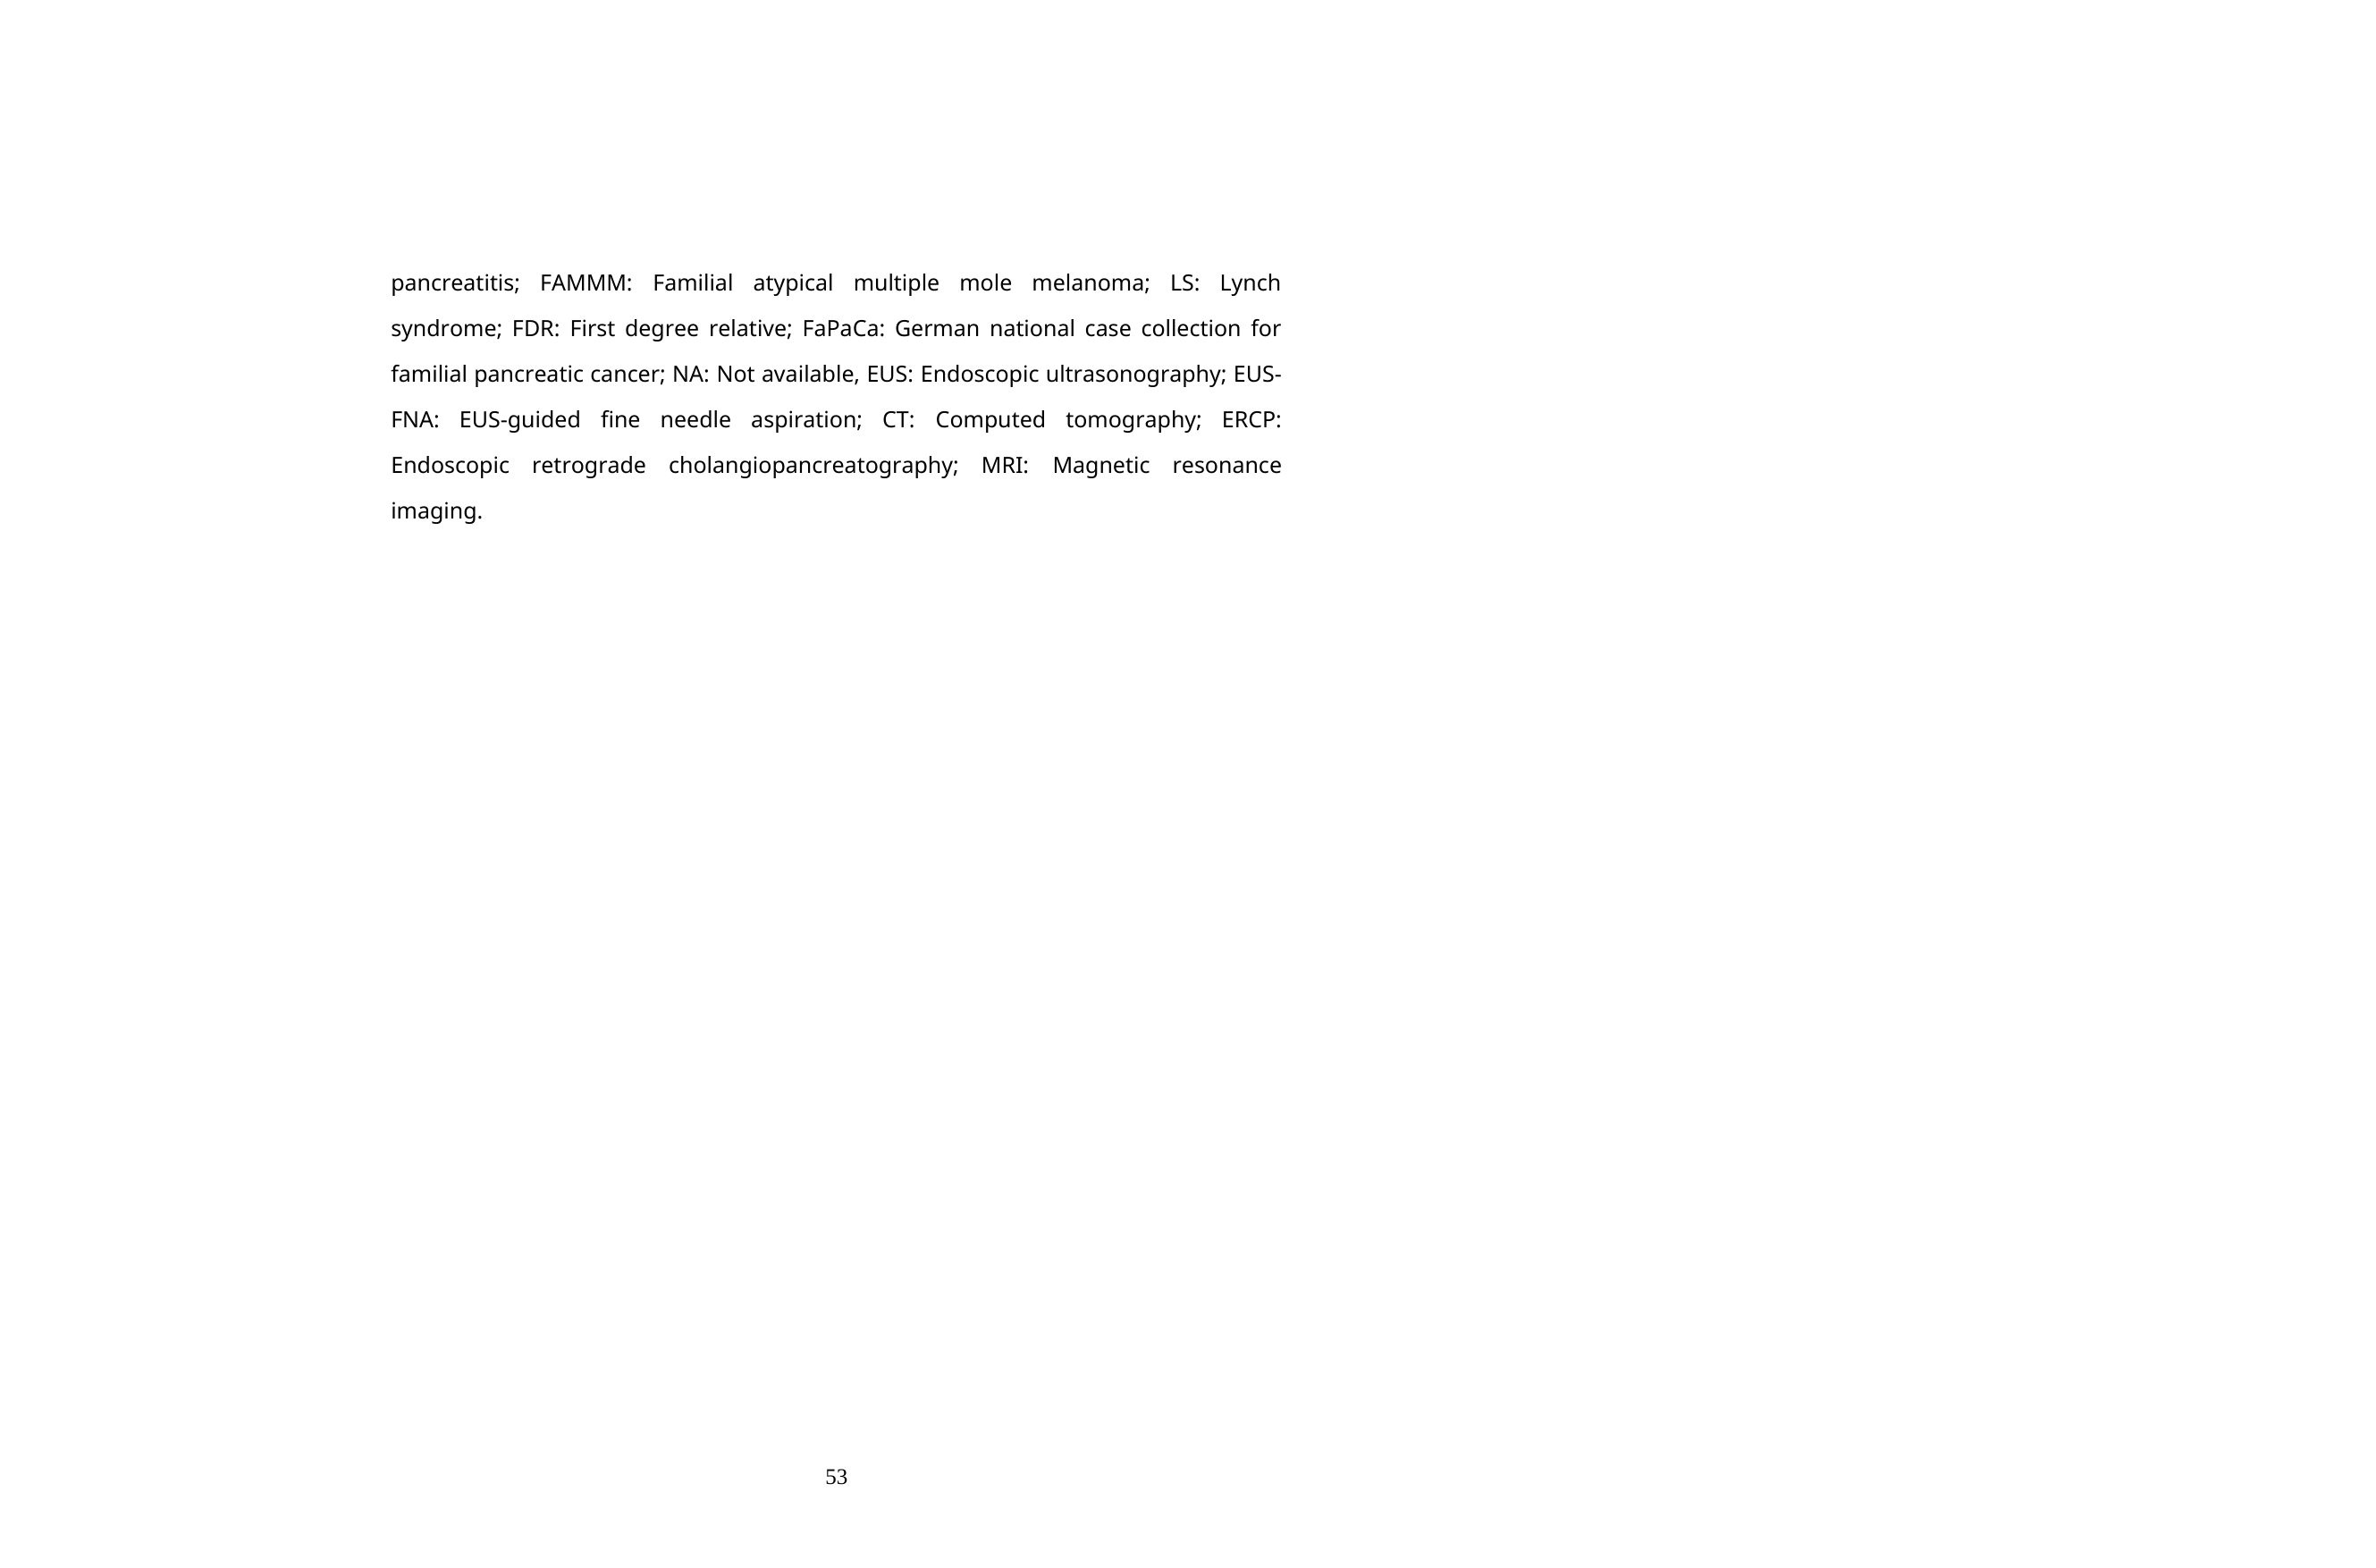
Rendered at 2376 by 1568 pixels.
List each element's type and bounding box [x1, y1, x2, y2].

text [391, 266, 1282, 526]
